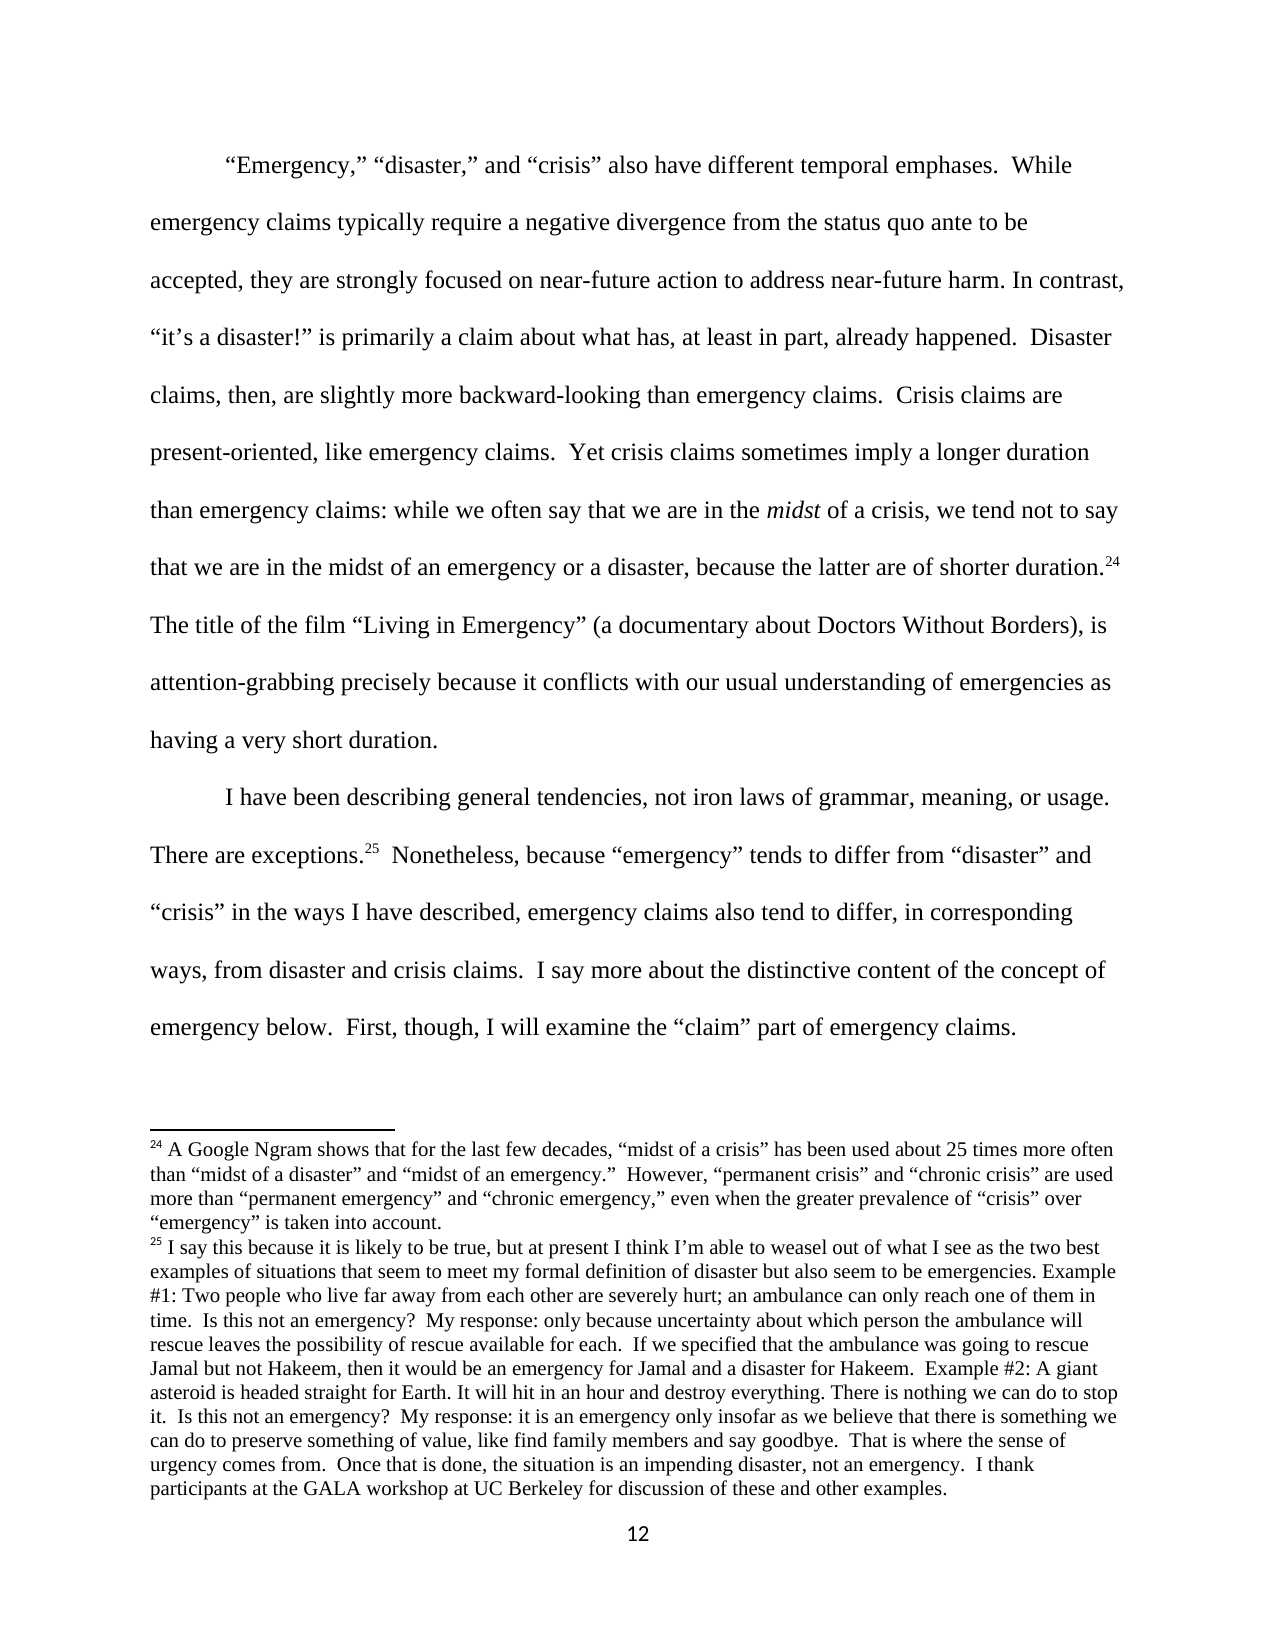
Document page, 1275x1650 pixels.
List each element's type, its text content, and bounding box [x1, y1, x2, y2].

text “Emergency,” “disaster,” and “crisis” also have different temporal emphases. While emergency claims typically require a negative divergence from the status quo ante to be accepted, they are strongly focused on near-future action to address near-future harm. In contrast, “it’s a disaster!” is primarily a claim about what has, at least in part, already happened. Disaster claims, then, are slightly more backward-looking than emergency claims. Crisis claims are present-oriented, like emergency claims. Yet crisis claims sometimes imply a longer duration than emergency claims: while we often say that we are in the midst of a crisis, we tend not to say that we are in the midst of an emergency or a disaster, because the latter are of shorter duration. The title of the film “Living in Emergency” (a documentary about Doctors Without Borders), is attention-grabbing precisely because it conflicts with our usual understanding of emergencies as having a very short duration. [150, 150, 1125, 754]
text I have been describing general tendencies, not iron laws of grammar, meaning, or usage. There are exceptions. Nonetheless, because “emergency” tends to differ from “disaster” and “crisis” in the ways I have described, emergency claims also tend to differ, in corresponding ways, from disaster and crisis claims. I say more about the distinctive content of the concept of emergency below. First, though, I will examine the “claim” part of emergency claims. [150, 782, 1125, 1041]
